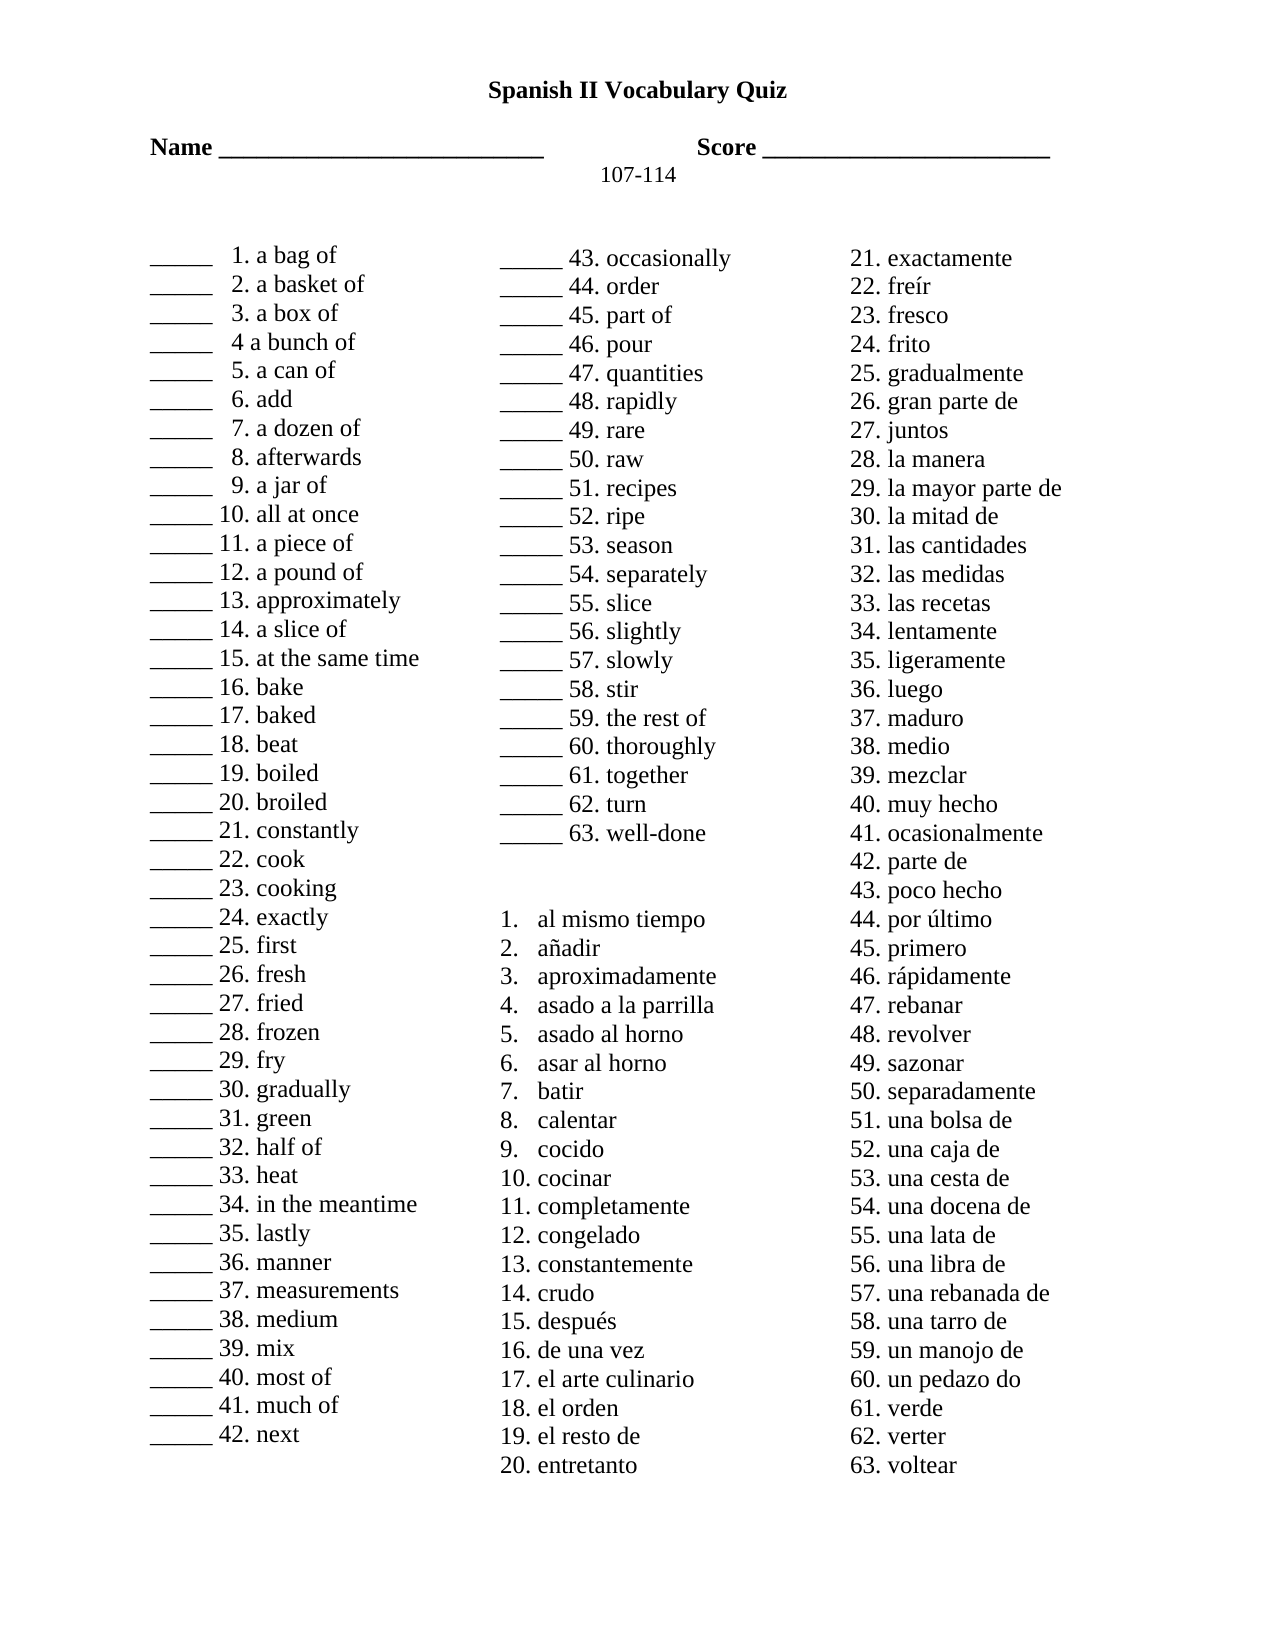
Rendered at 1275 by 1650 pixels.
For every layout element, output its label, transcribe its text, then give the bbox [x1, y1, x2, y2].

list calentar [500, 1105, 775, 1134]
list una docena de [850, 1191, 1125, 1220]
list una lata de [850, 1220, 1125, 1249]
list cocinar [500, 1163, 775, 1191]
list juntos [850, 415, 1125, 444]
list muy hecho [850, 789, 1125, 818]
text _____ 11. a piece of [150, 528, 425, 557]
list las cantidades [850, 530, 1125, 559]
text _____ 47. quantities [500, 358, 775, 386]
text _____ 41. much of [150, 1390, 425, 1419]
text _____ 63. well-done [500, 818, 775, 846]
list mezclar [850, 760, 1125, 789]
text _____ 25. first [150, 930, 425, 959]
text _____ 53. season [500, 530, 775, 559]
text _____ 43. occasionally [500, 243, 775, 271]
list rápidamente [850, 961, 1125, 990]
text _____ 37. measurements [150, 1275, 425, 1304]
text _____ 51. recipes [500, 473, 775, 501]
text _____ 52. ripe [500, 501, 775, 530]
text _____ 49. rare [500, 415, 775, 444]
text _____ 31. green [150, 1103, 425, 1132]
list voltear [850, 1450, 1125, 1479]
list freír [850, 271, 1125, 300]
text _____ 18. beat [150, 729, 425, 758]
list añadir [500, 933, 775, 961]
list de una vez [500, 1335, 775, 1364]
text _____ 7. a dozen of [150, 413, 425, 442]
text _____ 30. gradually [150, 1074, 425, 1103]
text _____ 23. cooking [150, 873, 425, 902]
list ocasionalmente [850, 818, 1125, 846]
list una libra de [850, 1249, 1125, 1278]
list una caja de [850, 1134, 1125, 1163]
text _____ 5. a can of [150, 355, 425, 384]
text _____ 57. slowly [500, 645, 775, 674]
text _____ 39. mix [150, 1333, 425, 1362]
list primero [850, 933, 1125, 961]
list la manera [850, 444, 1125, 473]
text 107-114 [150, 161, 1125, 188]
text _____ 34. in the meantime [150, 1189, 425, 1218]
list entretanto [500, 1450, 775, 1479]
list fresco [850, 300, 1125, 329]
text _____ 22. cook [150, 844, 425, 873]
text _____ 62. turn [500, 789, 775, 818]
list poco hecho [850, 875, 1125, 904]
list parte de [850, 846, 1125, 875]
text _____ 36. manner [150, 1247, 425, 1275]
text _____ 3. a box of [150, 298, 425, 327]
text _____ 58. stir [500, 674, 775, 703]
text _____ 54. separately [500, 559, 775, 588]
text _____ 10. all at once [150, 499, 425, 528]
text _____ 2. a basket of [150, 269, 425, 298]
list medio [850, 731, 1125, 760]
text _____ 24. exactly [150, 902, 425, 930]
list el resto de [500, 1421, 775, 1450]
text _____ 59. the rest of [500, 703, 775, 731]
list al mismo tiempo [500, 904, 775, 933]
text _____ 46. pour [500, 329, 775, 358]
text _____ 61. together [500, 760, 775, 789]
list por último [850, 904, 1125, 933]
list constantemente [500, 1249, 775, 1278]
list después [500, 1306, 775, 1335]
list una cesta de [850, 1163, 1125, 1191]
text _____ 60. thoroughly [500, 731, 775, 760]
list la mitad de [850, 501, 1125, 530]
text _____ 33. heat [150, 1160, 425, 1189]
text _____ 28. frozen [150, 1017, 425, 1045]
text _____ 44. order [500, 271, 775, 300]
list gran parte de [850, 386, 1125, 415]
list el arte culinario [500, 1364, 775, 1393]
list verter [850, 1421, 1125, 1450]
text _____ 55. slice [500, 588, 775, 616]
list un manojo de [850, 1335, 1125, 1364]
list exactamente [850, 243, 1125, 271]
list una tarro de [850, 1306, 1125, 1335]
list verde [850, 1393, 1125, 1421]
text _____ 4 a bunch of [150, 327, 425, 355]
list crudo [500, 1278, 775, 1306]
list gradualmente [850, 358, 1125, 386]
list asado al horno [500, 1019, 775, 1048]
list la mayor parte de [850, 473, 1125, 501]
list completamente [500, 1191, 775, 1220]
text _____ 56. slightly [500, 616, 775, 645]
text _____ 16. bake [150, 672, 425, 700]
text _____ 9. a jar of [150, 470, 425, 499]
list cocido [500, 1134, 775, 1163]
text _____ 50. raw [500, 444, 775, 473]
list asado a la parrilla [500, 990, 775, 1019]
list ligeramente [850, 645, 1125, 674]
text _____ 29. fry [150, 1045, 425, 1074]
list lentamente [850, 616, 1125, 645]
list batir [500, 1076, 775, 1105]
list una rebanada de [850, 1278, 1125, 1306]
list un pedazo do [850, 1364, 1125, 1393]
list asar al horno [500, 1048, 775, 1076]
text _____ 48. rapidly [500, 386, 775, 415]
text _____ 26. fresh [150, 959, 425, 988]
list una bolsa de [850, 1105, 1125, 1134]
list separadamente [850, 1076, 1125, 1105]
text _____ 27. fried [150, 988, 425, 1017]
list rebanar [850, 990, 1125, 1019]
list luego [850, 674, 1125, 703]
text _____ 45. part of [500, 300, 775, 329]
text _____ 40. most of [150, 1362, 425, 1390]
text _____ 38. medium [150, 1304, 425, 1333]
text _____ 32. half of [150, 1132, 425, 1160]
list el orden [500, 1393, 775, 1421]
text _____ 42. next [150, 1419, 425, 1448]
list maduro [850, 703, 1125, 731]
list revolver [850, 1019, 1125, 1048]
text _____ 17. baked [150, 700, 425, 729]
text _____ 20. broiled [150, 787, 425, 815]
text _____ 13. approximately [150, 585, 425, 614]
list congelado [500, 1220, 775, 1249]
list las recetas [850, 588, 1125, 616]
text _____ 21. constantly [150, 815, 425, 844]
list aproximadamente [500, 961, 775, 990]
text _____ 35. lastly [150, 1218, 425, 1247]
list frito [850, 329, 1125, 358]
text _____ 14. a slice of [150, 614, 425, 643]
text _____ 6. add [150, 384, 425, 413]
text _____ 19. boiled [150, 758, 425, 787]
text _____ 8. afterwards [150, 442, 425, 470]
list las medidas [850, 559, 1125, 588]
text _____ 15. at the same time [150, 643, 425, 672]
list sazonar [850, 1048, 1125, 1076]
text _____ 12. a pound of [150, 557, 425, 585]
text _____ 1. a bag of [150, 240, 425, 269]
